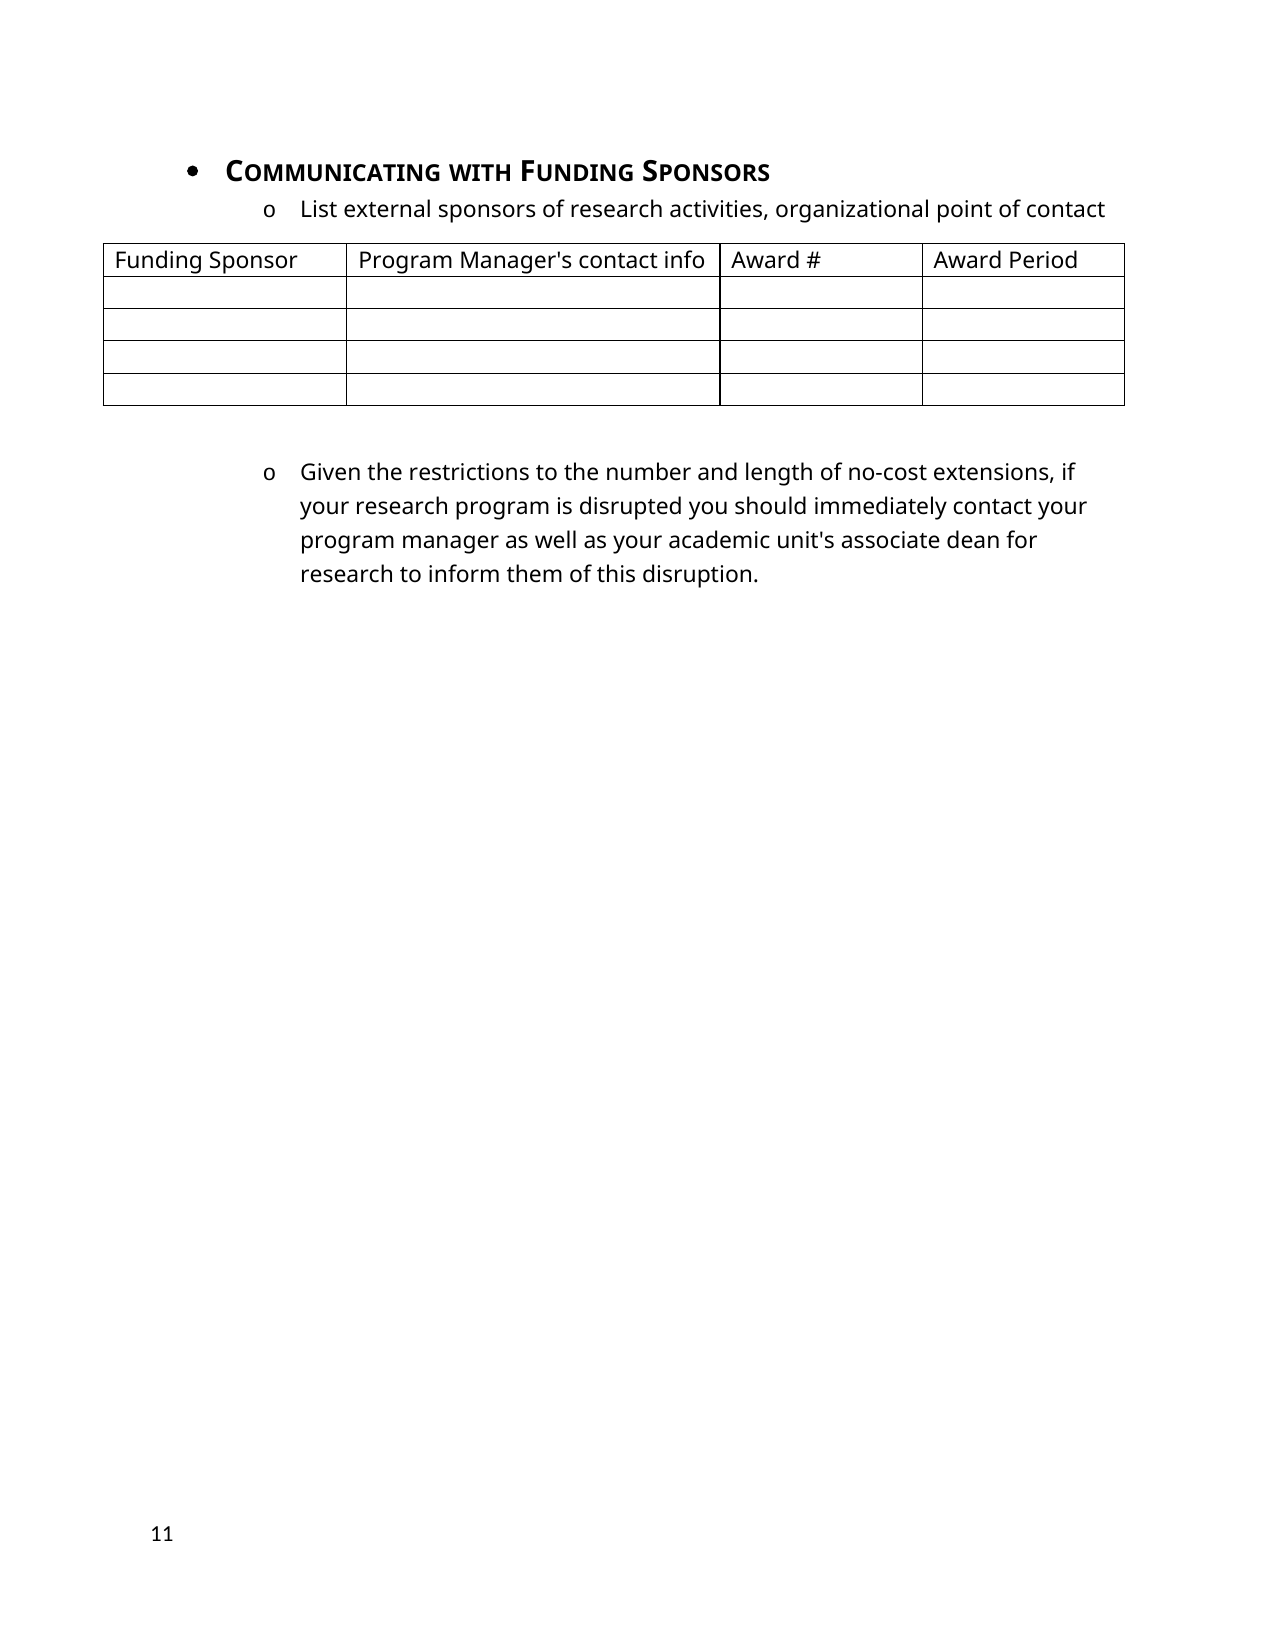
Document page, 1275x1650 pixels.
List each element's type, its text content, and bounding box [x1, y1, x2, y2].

table_cell [347, 309, 719, 340]
table_cell [104, 374, 346, 405]
table_cell [721, 277, 922, 308]
table_cell [347, 277, 719, 308]
table_header Award # [721, 244, 922, 276]
table_cell [923, 309, 1124, 340]
table_cell [721, 374, 922, 405]
list List external sponsors of research activities, organizational point of contact [262, 193, 1125, 224]
table_cell [923, 374, 1124, 405]
table_cell [104, 277, 346, 308]
table_cell [721, 309, 922, 340]
list Given the restrictions to the number and length of no-cost extensions, if your research program is disrupted you should immediately contact your program manager as well as your academic unit's associate dean for research to inform them of this disruption. [262, 456, 1125, 589]
table_cell [923, 341, 1124, 372]
table_cell [104, 309, 346, 340]
table_header Award Period [923, 244, 1124, 276]
table_cell [104, 341, 346, 372]
list Communicating with Funding Sponsors [187, 150, 1125, 190]
table_header Program Manager's contact info [347, 244, 719, 276]
table_cell [347, 374, 719, 405]
table_cell [721, 341, 922, 372]
table_cell [923, 277, 1124, 308]
table_cell [347, 341, 719, 372]
table_header Funding Sponsor [104, 244, 346, 276]
